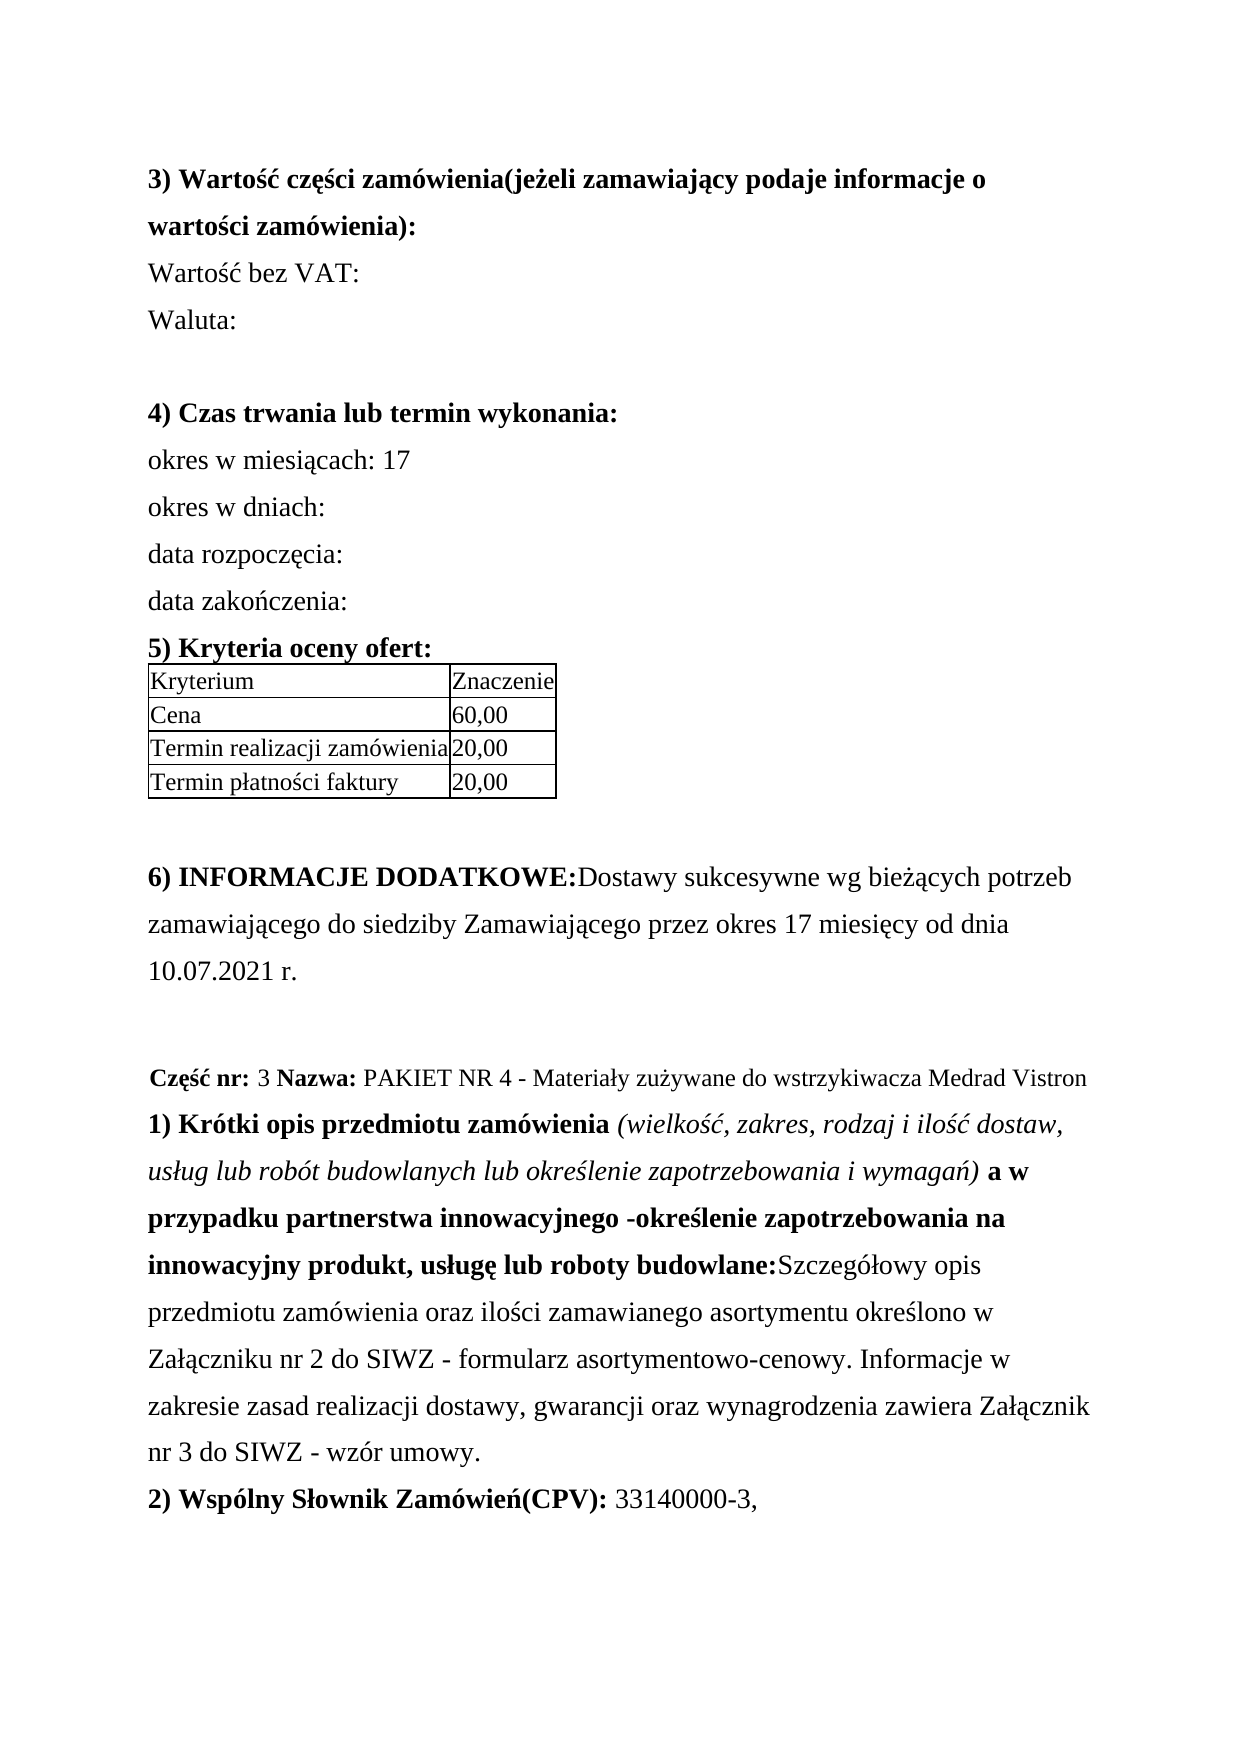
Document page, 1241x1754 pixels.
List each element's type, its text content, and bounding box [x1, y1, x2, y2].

table_header Kryterium [149, 665, 449, 697]
table_header Nazwa: [275, 1061, 362, 1093]
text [148, 148, 1093, 663]
table_header Część nr: [148, 1061, 256, 1093]
table_cell 60,00 [451, 698, 555, 730]
table_cell 20,00 [451, 732, 555, 763]
table_header 3 [256, 1061, 275, 1093]
table_cell 20,00 [451, 765, 555, 797]
text 6) INFORMACJE DODATKOWE:Dostawy sukcesywne wg bieżących potrzeb zamawiającego do siedziby Zamawiającego przez okres 17 miesięcy od dnia 10.07.2021 r. [148, 798, 1093, 1033]
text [148, 1093, 1093, 1562]
table_cell Termin płatności faktury [149, 765, 449, 797]
table_cell Cena [149, 698, 449, 730]
table_cell Termin realizacji zamówienia [149, 732, 449, 763]
table_header PAKIET NR 4 - Materiały zużywane do wstrzykiwacza Medrad Vistron [362, 1061, 1093, 1093]
table_header Znaczenie [451, 665, 555, 697]
